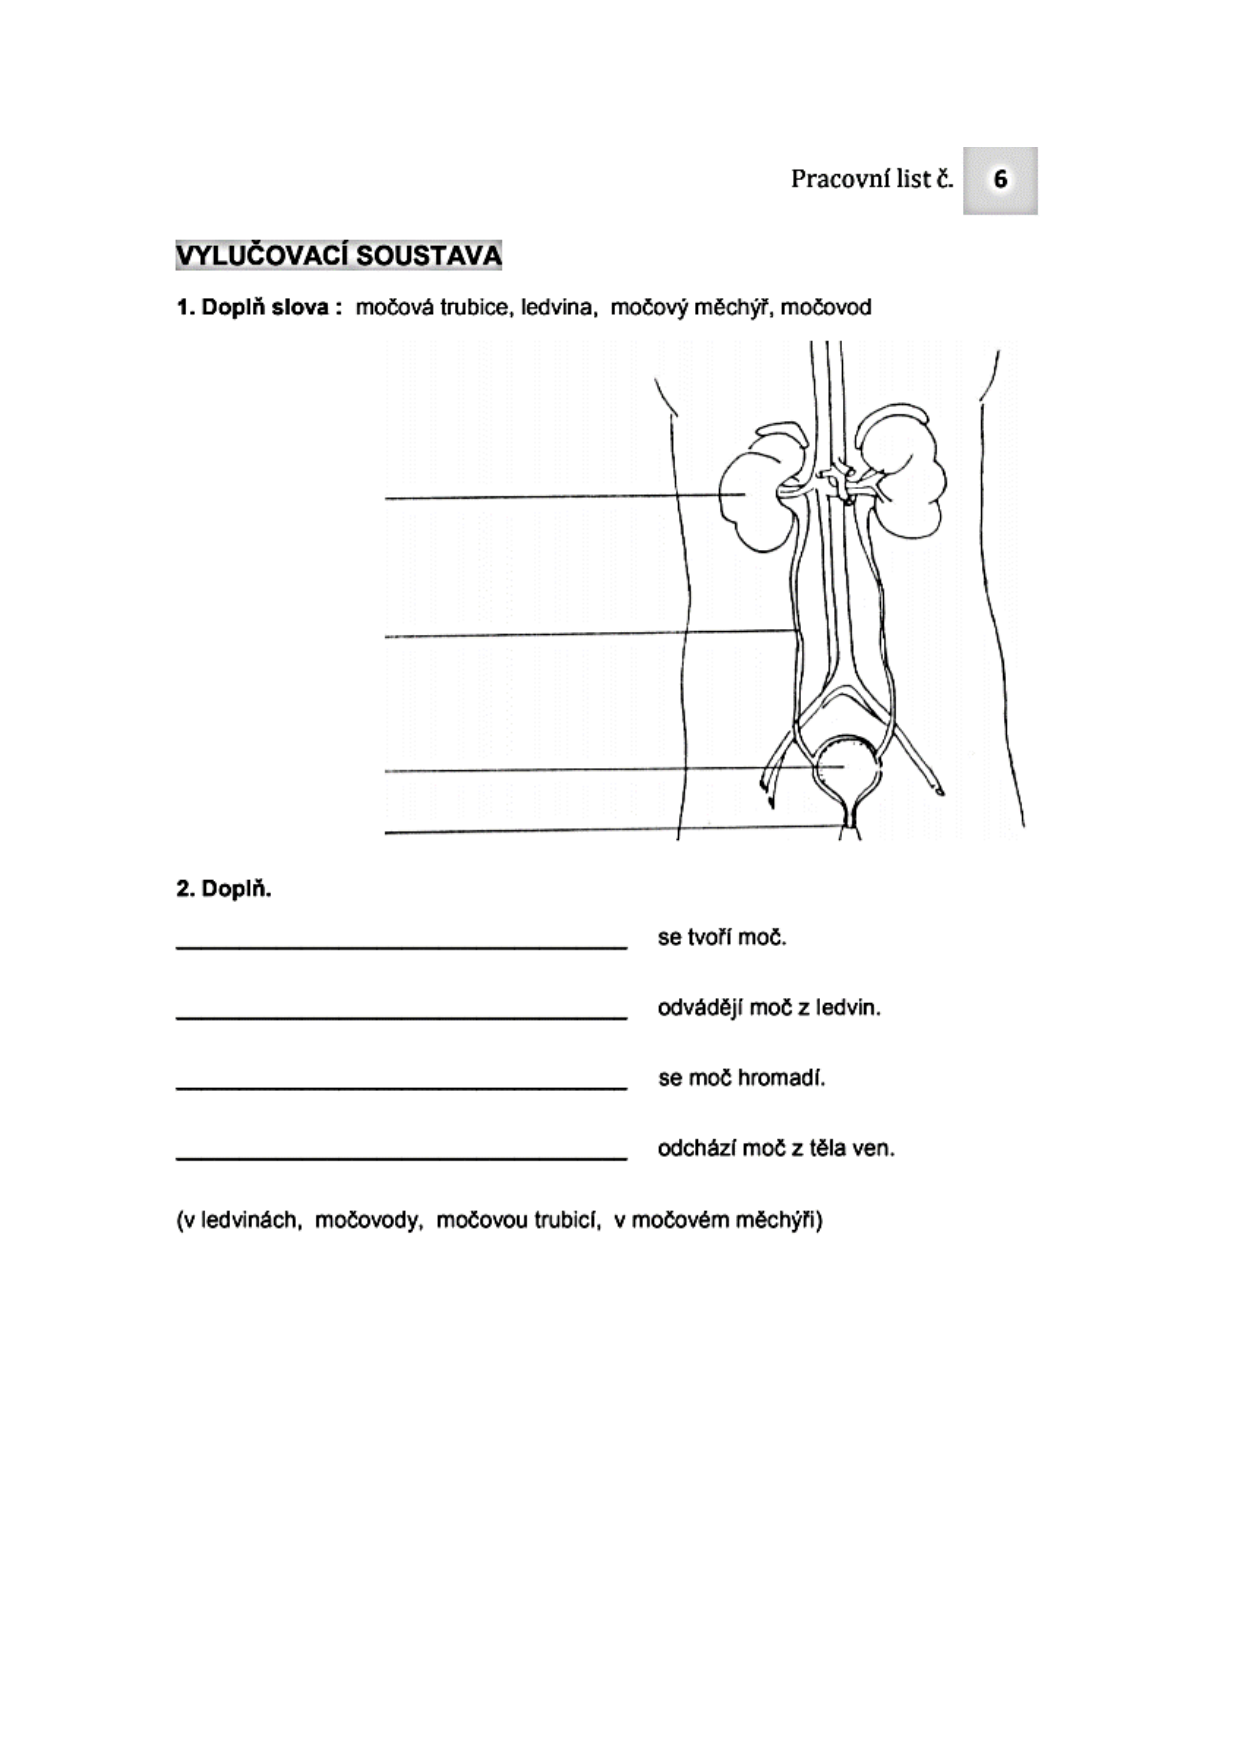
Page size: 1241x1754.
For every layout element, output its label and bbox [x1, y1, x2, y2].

picture [147, 147, 1067, 1273]
